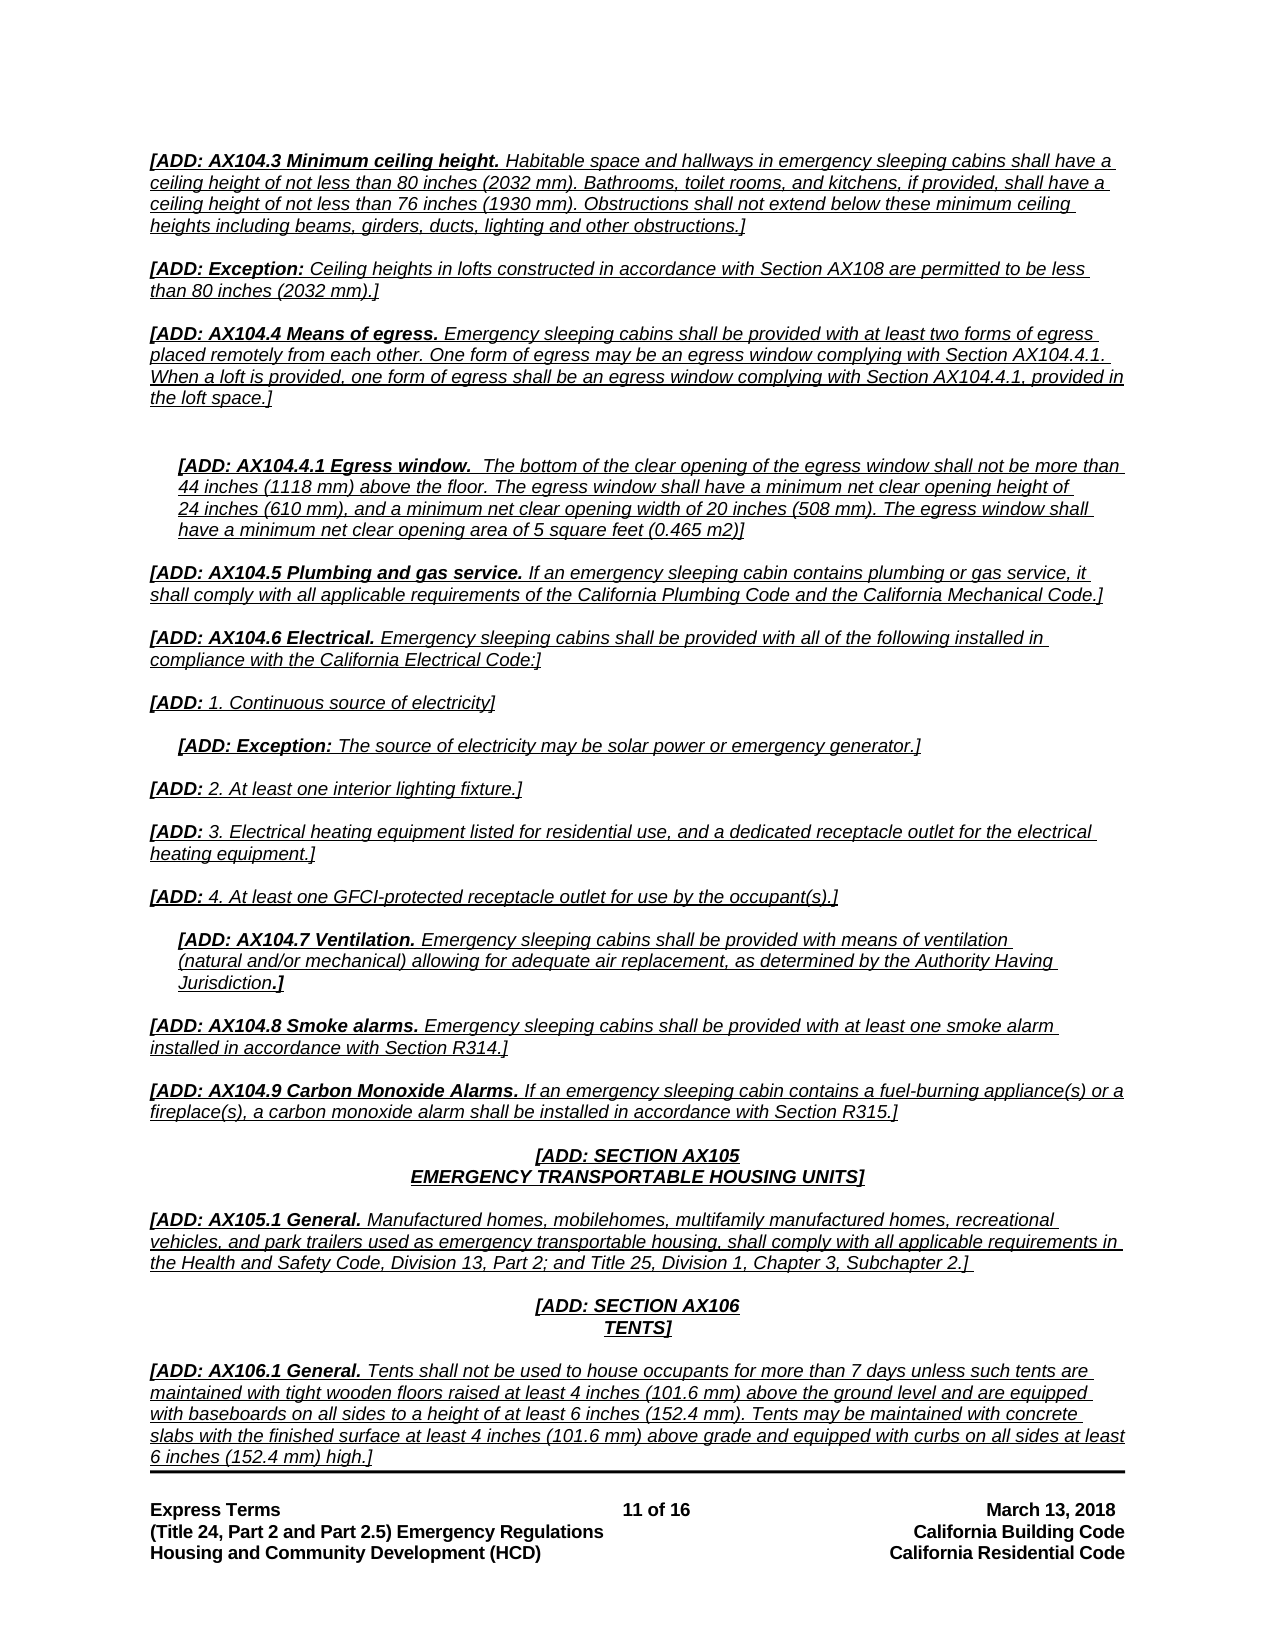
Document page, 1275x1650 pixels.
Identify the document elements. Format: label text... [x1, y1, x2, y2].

text [ADD: AX105.1 General. Manufactured homes, mobilehomes, multifamily manufactured homes, recreational vehicles, and park trailers used as emergency transportable housing, shall comply with all applicable requirements in the Health and Safety Code, Division 13, Part 2; and Title 25, Division 1, Chapter 3, Subchapter 2.] [150, 1209, 1125, 1274]
text [ADD: AX104.9 Carbon Monoxide Alarms. If an emergency sleeping cabin contains a fuel-burning appliance(s) or a fireplace(s), a carbon monoxide alarm shall be installed in accordance with Section R315.] [150, 1080, 1125, 1123]
text [ADD: AX104.7 Ventilation. Emergency sleeping cabins shall be provided with means of ventilation (natural and/or mechanical) allowing for adequate air replacement, as determined by the Authority Having Jurisdiction.] [178, 929, 1125, 993]
text [ADD: 1. Continuous source of electricity] [150, 692, 1125, 713]
text [ADD: AX104.3 Minimum ceiling height. Habitable space and hallways in emergency sleeping cabins shall have a ceiling height of not less than 80 inches (2032 mm). Bathrooms, toilet rooms, and kitchens, if provided, shall have a ceiling height of not less than 76 inches (1930 mm). Obstructions shall not extend below these minimum ceiling heights including beams, girders, ducts, lighting and other obstructions.] [150, 150, 1125, 236]
text [ADD: AX104.6 Electrical. Emergency sleeping cabins shall be provided with all of the following installed in compliance with the California Electrical Code:] [150, 627, 1125, 670]
text [ADD: SECTION AX105 [150, 1144, 1125, 1166]
text [ADD: Exception: Ceiling heights in lofts constructed in accordance with Section AX108 are permitted to be less than 80 inches (2032 mm).] [150, 258, 1125, 301]
text [ADD: AX104.8 Smoke alarms. Emergency sleeping cabins shall be provided with at least one smoke alarm installed in accordance with Section R314.] [150, 1015, 1125, 1058]
text [ADD: AX104.5 Plumbing and gas service. If an emergency sleeping cabin contains plumbing or gas service, it shall comply with all applicable requirements of the California Plumbing Code and the California Mechanical Code.] [150, 562, 1125, 605]
text [ADD: 2. At least one interior lighting fixture.] [150, 778, 1125, 799]
text [ADD: AX104.4.1 Egress window. The bottom of the clear opening of the egress window shall not be more than 44 inches (1118 mm) above the floor. The egress window shall have a minimum net clear opening height of 24 inches (610 mm), and a minimum net clear opening width of 20 inches (508 mm). The egress window shall have a minimum net clear opening area of 5 square feet (0.465 m2)] [178, 474, 1125, 541]
text TENTS] [150, 1317, 1125, 1338]
text [ADD: 3. Electrical heating equipment listed for residential use, and a dedicated receptacle outlet for the electrical heating equipment.] [150, 821, 1125, 864]
text [ADD: AX104.4 Means of egress. Emergency sleeping cabins shall be provided with at least two forms of egress placed remotely from each other. One form of egress may be an egress window complying with Section AX104.4.1. When a loft is provided, one form of egress shall be an egress window complying with Section AX104.4.1, provided in the loft space.] [150, 322, 1125, 409]
text EMERGENCY TRANSPORTABLE HOUSING UNITS] [150, 1166, 1125, 1187]
text [ADD: Exception: The source of electricity may be solar power or emergency generator.] [178, 735, 1125, 756]
text [ADD: 4. At least one GFCI-protected receptacle outlet for use by the occupant(s).] [150, 886, 1125, 907]
text [ADD: SECTION AX106 [150, 1295, 1125, 1317]
text [ADD: AX106.1 General. Tents shall not be used to house occupants for more than 7 days unless such tents are maintained with tight wooden floors raised at least 4 inches (101.6 mm) above the ground level and are equipped with baseboards on all sides to a height of at least 6 inches (152.4 mm). Tents may be maintained with concrete slabs with the finished surface at least 4 inches (101.6 mm) above grade and equipped with curbs on all sides at least 6 inches (152.4 mm) high.] [150, 1360, 1125, 1443]
